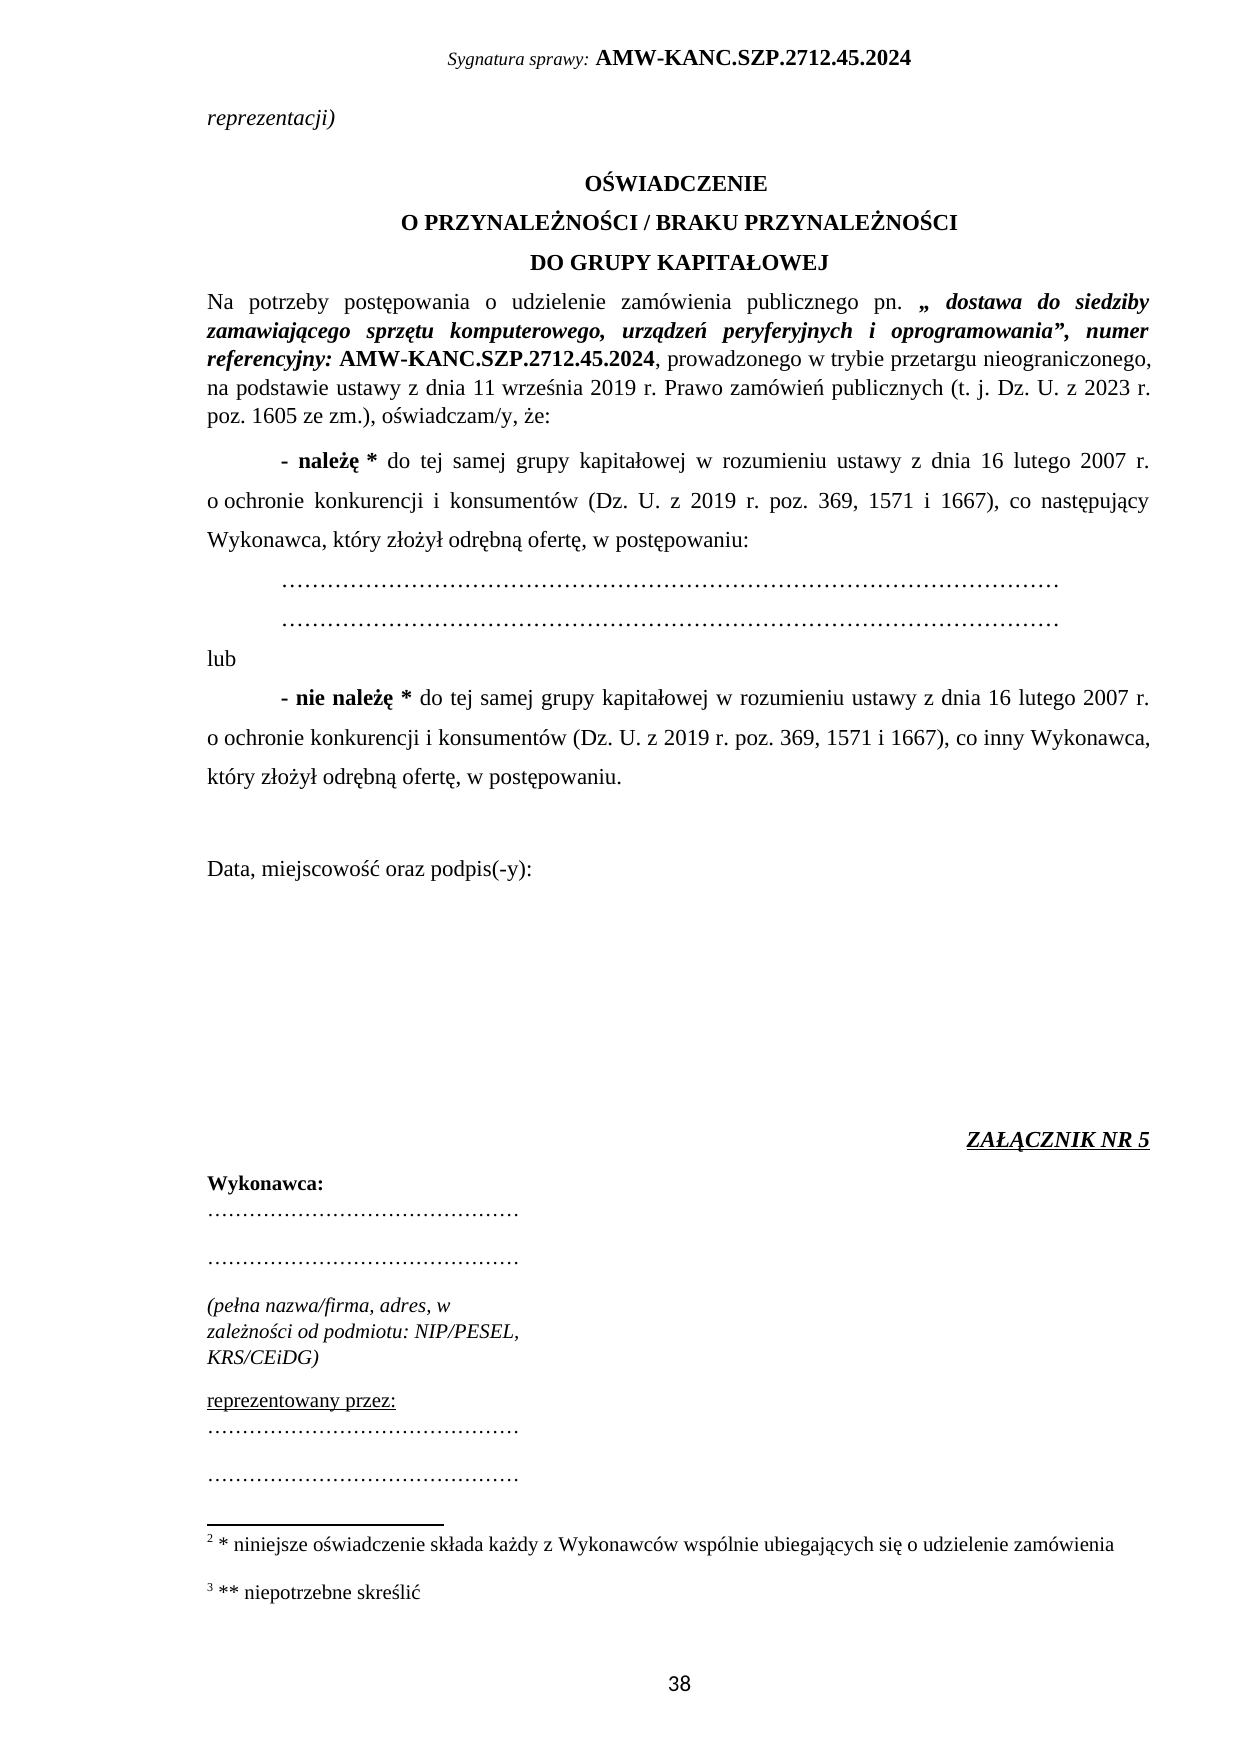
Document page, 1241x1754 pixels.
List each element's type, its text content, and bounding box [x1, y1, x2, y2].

text ZAŁĄCZNIK NR 5 [871, 1126, 1152, 1152]
text Data, miejscowość oraz podpis(-y): [207, 855, 1152, 882]
text reprezentowany przez: [207, 1388, 1152, 1412]
text DO GRUPY KAPITAŁOWEJ [207, 249, 1152, 275]
text O PRZYNALEŻNOŚCI / BRAKU PRZYNALEŻNOŚCI [207, 209, 1152, 236]
text - nie należę * do tej samej grupy kapitałowej w rozumieniu ustawy z dnia 16 lutego 2007 r. o ochronie konkurencji i konsumentów (Dz. U. z 2019 r. poz. 369, 1571 i 1667), co inny Wykonawca, który złożył odrębną ofertę, w postępowaniu. [207, 684, 1152, 789]
text reprezentacji) [207, 103, 1152, 131]
text ………………………………………………………………………………………… [207, 605, 1152, 632]
text - należę* do tej samej grupy kapitałowej w rozumieniu ustawy z dnia 16 lutego 2007 r. o ochronie konkurencji i konsumentów (Dz. U. z 2019 r. poz. 369, 1571 i 1667), co następujący Wykonawca, który złożył odrębną ofertę, w postępowaniu: [207, 447, 1152, 553]
text Wykonawca: [207, 1171, 1152, 1195]
text (pełna nazwa/firma, adres, w zależności od podmiotu: NIP/PESEL, KRS/CEiDG) [207, 1293, 532, 1369]
text ……………………………………………………………………………… [207, 1197, 532, 1269]
text Na potrzeby postępowania o udzielenie zamówienia publicznego pn. „ dostawa do siedziby zamawiającego sprzętu komputerowego, urządzeń peryferyjnych i oprogramowania”, numer referencyjny: AMW-KANC.SZP.2712.45.2024, prowadzonego w trybie przetargu nieograniczonego, na podstawie ustawy z dnia 11 września 2019 r. Prawo zamówień publicznych (t. j. Dz. U. z 2023 r. poz. 1605 ze zm.), oświadczam/y, że: [207, 288, 1152, 428]
text ………………………………………………………………………………………… [207, 566, 1152, 592]
text OŚWIADCZENIE [207, 170, 1152, 196]
text lub [207, 645, 1152, 671]
text ……………………………………………………………………………… [207, 1414, 532, 1486]
